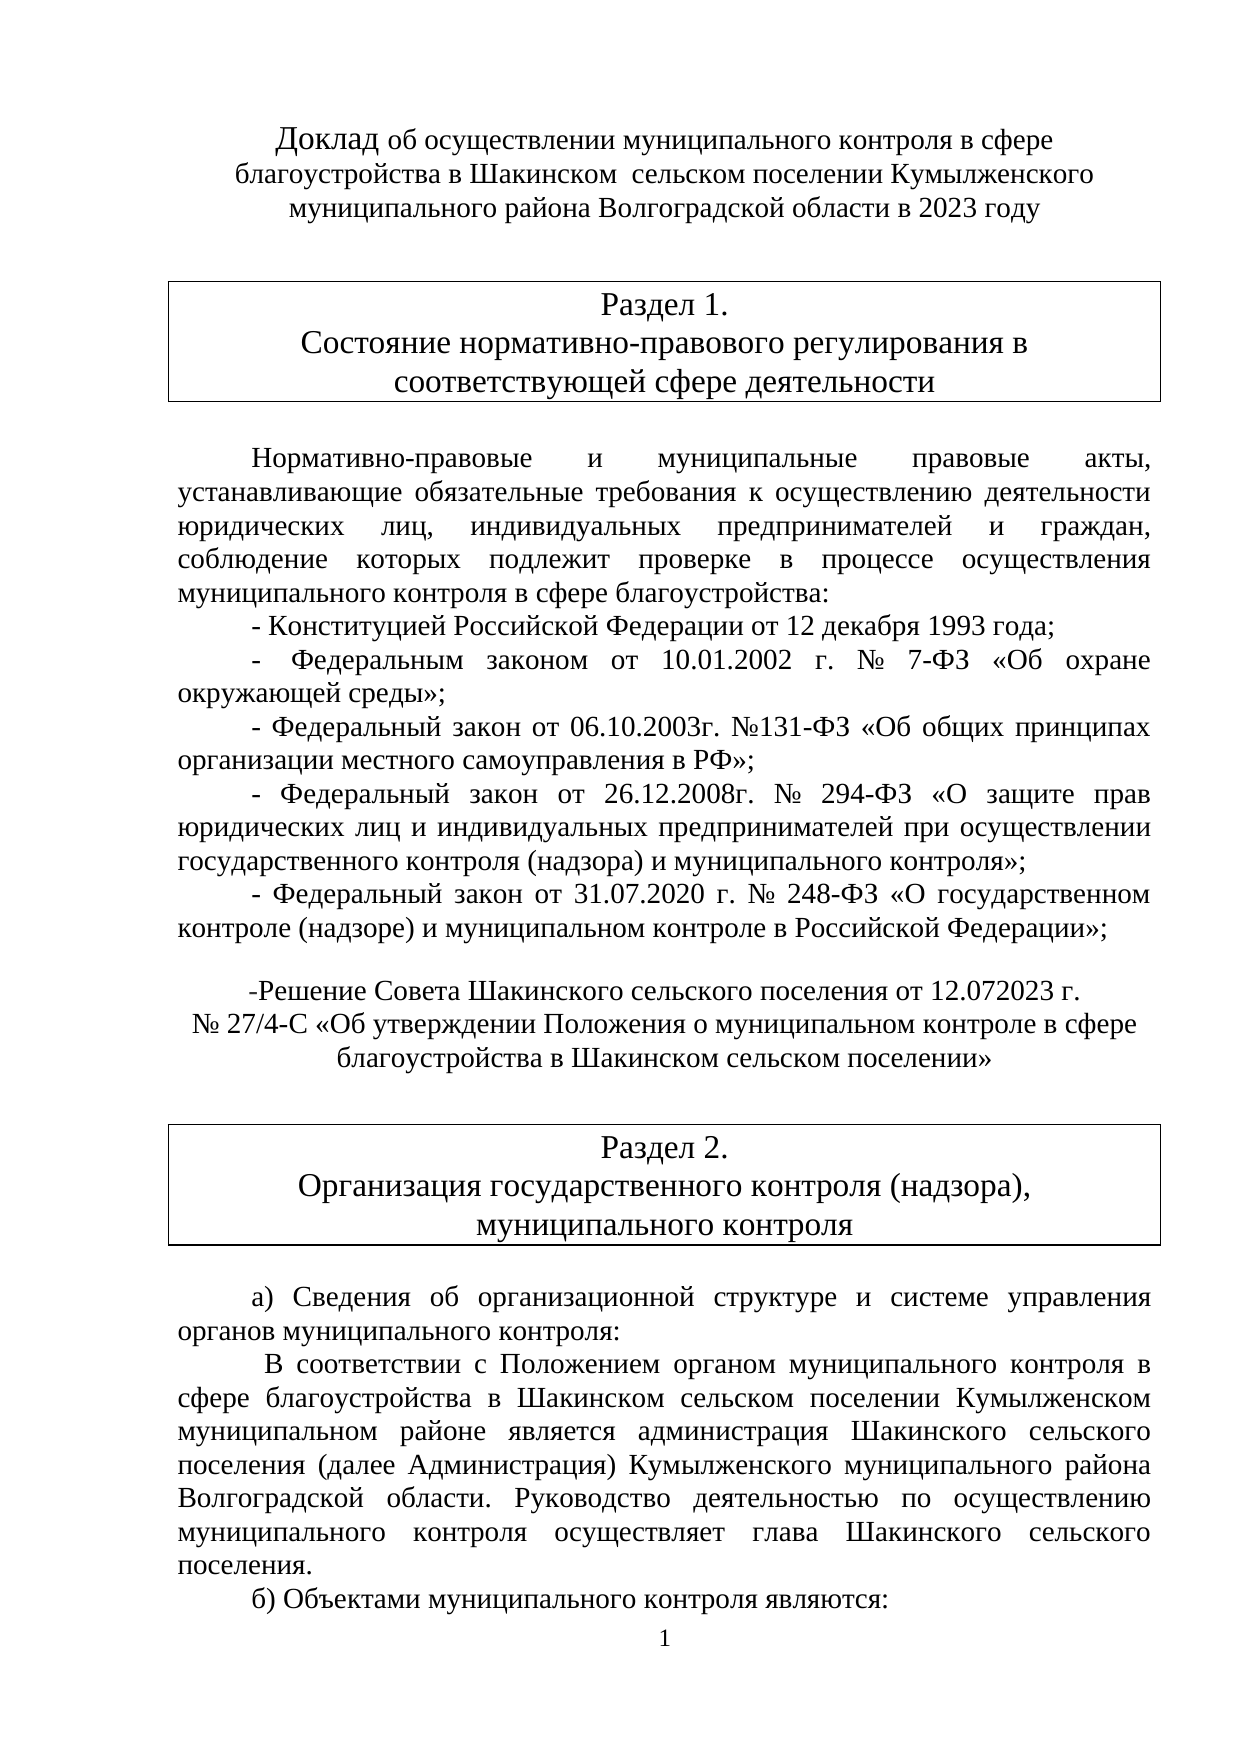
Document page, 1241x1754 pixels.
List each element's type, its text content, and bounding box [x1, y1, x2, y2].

text - Федеральным законом от 10.01.2002 г. № 7-ФЗ «Об охране окружающей среды»; [177, 642, 1152, 709]
text б) Объектами муниципального контроля являются: [177, 1581, 1152, 1614]
text Раздел 2. [169, 1125, 1160, 1166]
text Доклад об осуществлении муниципального контроля в сфере благоустройства в Шакинском сельском поселении Кумылженского муниципального района Волгоградской области в 2023 году [177, 118, 1152, 223]
text соответствующей сфере деятельности [169, 358, 1160, 401]
text Организация государственного контроля (надзора), [177, 1166, 1152, 1201]
text -Решение Совета Шакинского сельского поселения от 12.072023 г. № 27/4-С «Об утверждении Положения о муниципальном контроле в сфере благоустройства в Шакинском сельском поселении» [177, 973, 1152, 1073]
text - Конституцией Российской Федерации от 12 декабря 1993 года; [177, 608, 1152, 642]
text муниципального контроля [169, 1201, 1160, 1244]
text Раздел 1. [169, 282, 1160, 322]
text а) Сведения об организационной структуре и системе управления органов муниципального контроля: [177, 1279, 1152, 1346]
text Нормативно-правовые и муниципальные правовые акты, устанавливающие обязательные требования к осуществлению деятельности юридических лиц, индивидуальных предпринимателей и граждан, соблюдение которых подлежит проверке в процессе осуществления муниципального контроля в сфере благоустройства: [177, 441, 1152, 608]
text - Федеральный закон от 26.12.2008г. № 294-ФЗ «О защите прав юридических лиц и индивидуальных предпринимателей при осуществлении государственного контроля (надзора) и муниципального контроля»; [177, 776, 1152, 877]
text - Федеральный закон от 31.07.2020 г. № 248-ФЗ «О государственном контроле (надзоре) и муниципальном контроле в Российской Федерации»; [177, 877, 1152, 944]
text В соответствии с Положением органом муниципального контроля в сфере благоустройства в Шакинском сельском поселении Кумылженском муниципальном районе является администрация Шакинского сельского поселения (далее Администрация) Кумылженского муниципального района Волгоградской области. Руководство деятельностью по осуществлению муниципального контроля осуществляет глава Шакинского сельского поселения. [177, 1346, 1152, 1581]
text - Федеральный закон от 06.10.2003г. №131-ФЗ «Об общих принципах организации местного самоуправления в РФ»; [177, 709, 1152, 776]
text Состояние нормативно-правового регулирования в [177, 322, 1152, 358]
